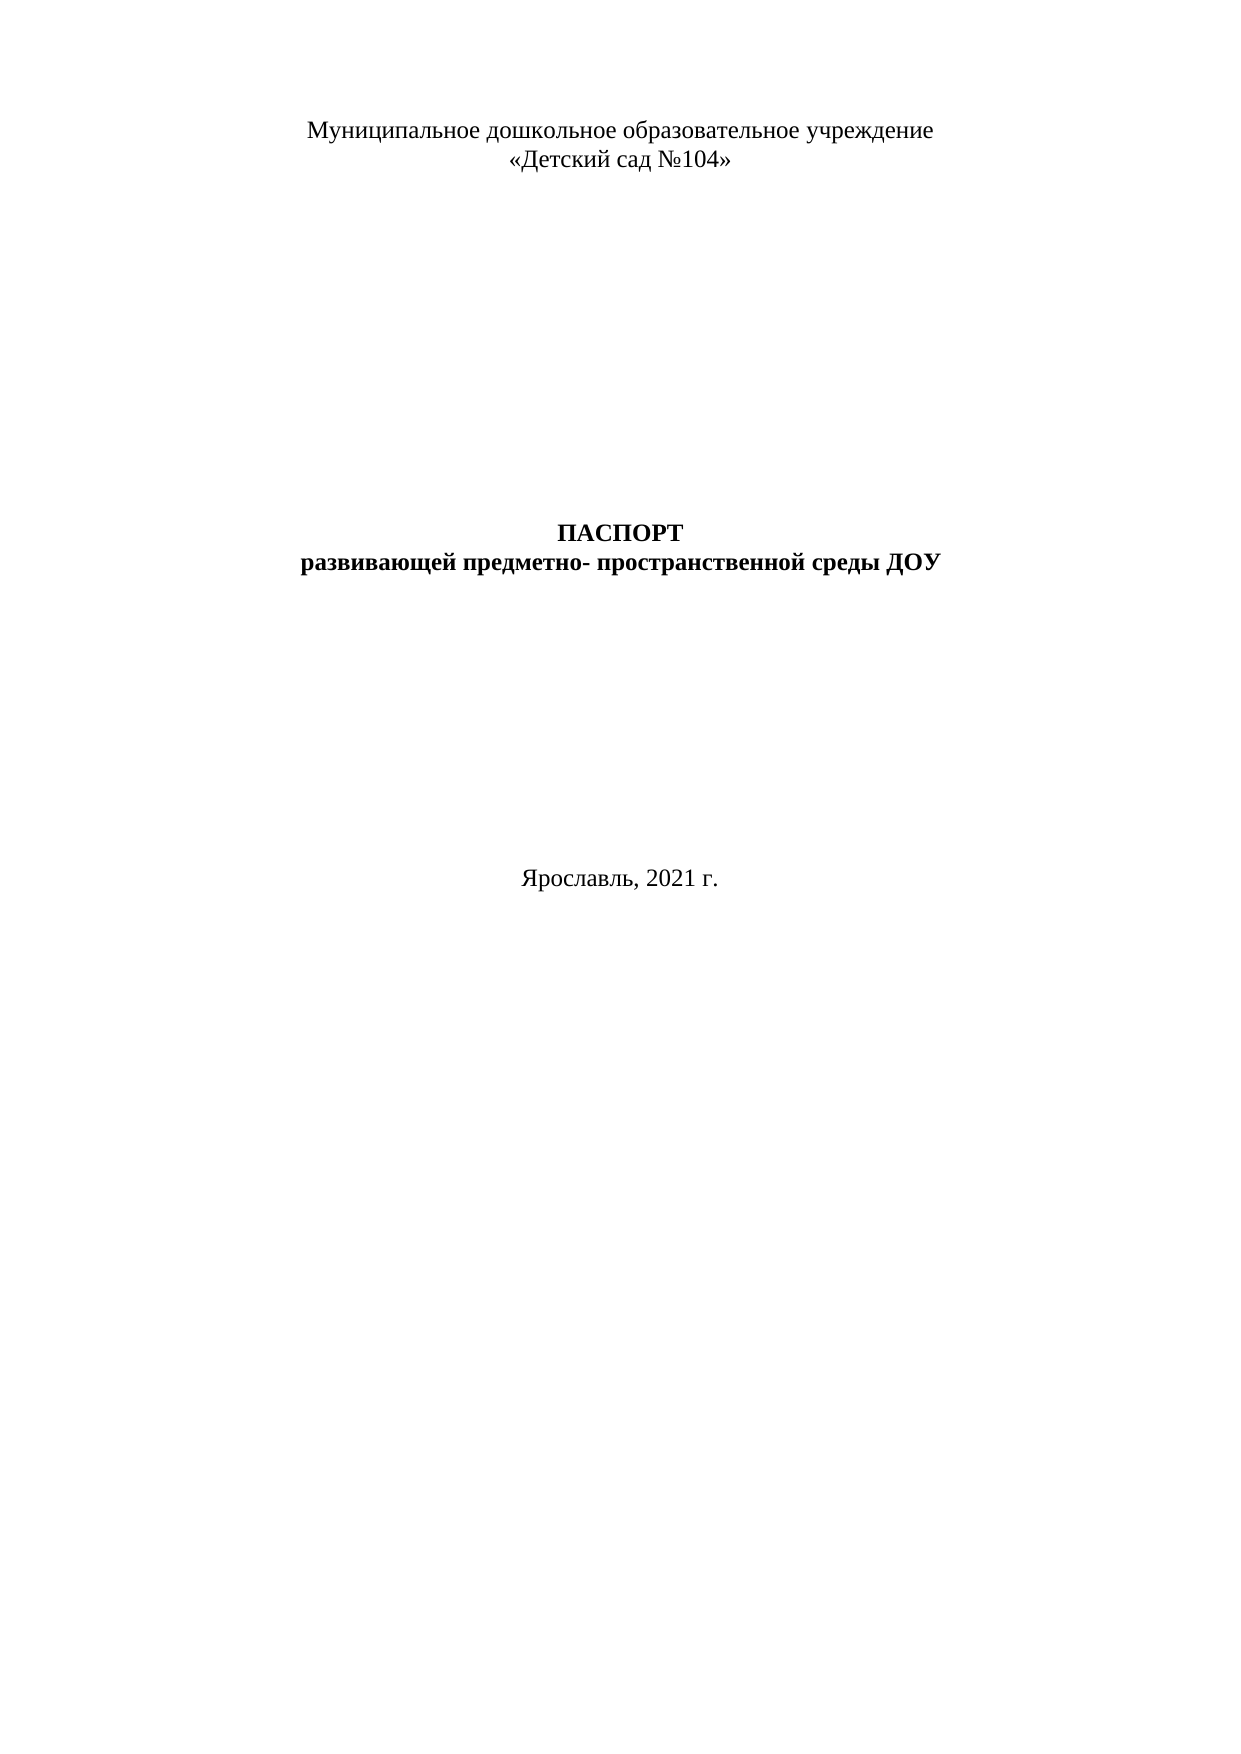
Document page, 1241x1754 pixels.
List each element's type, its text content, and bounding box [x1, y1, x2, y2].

text «Детский сад №104» [254, 144, 986, 173]
title развивающей предметно- пространственной среды ДОУ [218, 547, 1022, 575]
text Ярославль, 2021 г. [254, 863, 986, 892]
title ПАСПОРТ [254, 518, 987, 547]
text Муниципальное дошкольное образовательное учреждение [254, 115, 986, 144]
